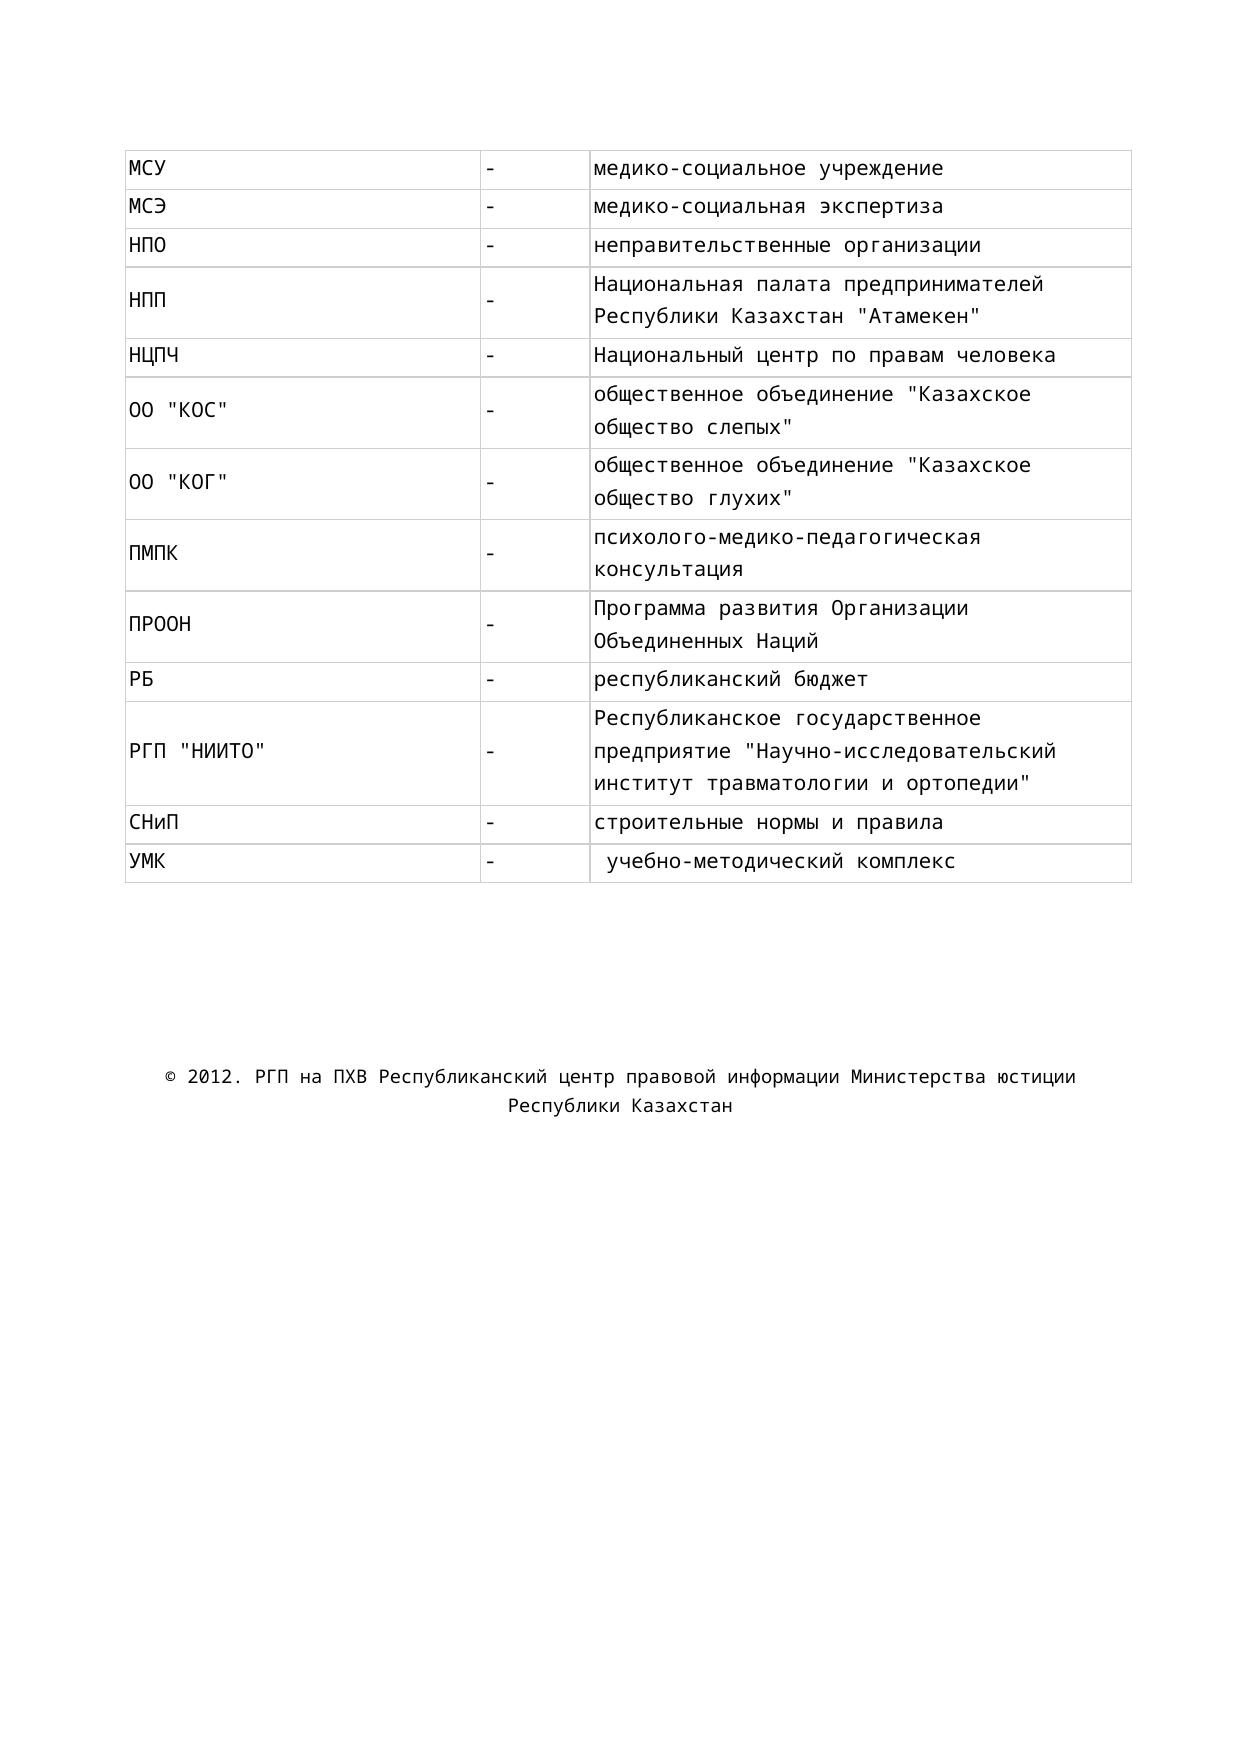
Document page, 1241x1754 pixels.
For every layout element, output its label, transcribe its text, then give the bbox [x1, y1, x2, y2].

table_cell УМК [126, 845, 480, 882]
table_cell строительные нормы и правила [591, 806, 1131, 843]
table_cell Национальная палата предпринимателей Республики Казахстан "Атамекен" [591, 268, 1131, 338]
table_cell учебно-методический комплекс [591, 845, 1131, 882]
table_cell РГП "НИИТО" [126, 702, 480, 804]
text © 2012. РГП на ПХВ Республиканский центр правовой информации Министерства юстиции Республики Казахстан [112, 1063, 1128, 1118]
table_cell Программа развития Организации Объединенных Наций [591, 592, 1131, 662]
table_cell НЦПЧ [126, 339, 480, 376]
table_cell неправительственные организации [591, 229, 1131, 266]
table_cell медико-социальная экспертиза [591, 190, 1131, 227]
table_cell психолого-медико-педагогическая консультация [591, 520, 1131, 590]
table_cell Национальный центр по правам человека [591, 339, 1131, 376]
table_cell ОО "КОГ" [126, 449, 480, 519]
table_cell НПО [126, 229, 480, 266]
table_cell - [481, 268, 589, 338]
table_cell СНиП [126, 806, 480, 843]
table_cell - [481, 702, 589, 804]
table_cell - [481, 806, 589, 843]
table_cell РБ [126, 663, 480, 701]
table_cell - [481, 229, 589, 266]
table_cell - [481, 339, 589, 376]
table_cell ПМПК [126, 520, 480, 590]
table_cell МСУ [126, 151, 480, 189]
table_cell ОО "КОС" [126, 378, 480, 448]
table_cell НПП [126, 268, 480, 338]
table_cell общественное объединение "Казахское общество глухих" [591, 449, 1131, 519]
table_cell медико-социальное учреждение [591, 151, 1131, 189]
table_cell общественное объединение "Казахское общество слепых" [591, 378, 1131, 448]
table_cell - [481, 592, 589, 662]
table_cell - [481, 190, 589, 227]
table_cell республиканский бюджет [591, 663, 1131, 701]
table_cell МСЭ [126, 190, 480, 227]
table_cell - [481, 845, 589, 882]
table_cell ПРООН [126, 592, 480, 662]
table_cell - [481, 520, 589, 590]
table_cell - [481, 378, 589, 448]
table_cell - [481, 663, 589, 701]
table_cell - [481, 449, 589, 519]
table_cell Республиканское государственное предприятие "Научно-исследовательский институт травматологии и ортопедии" [591, 702, 1131, 804]
table_cell - [481, 151, 589, 189]
